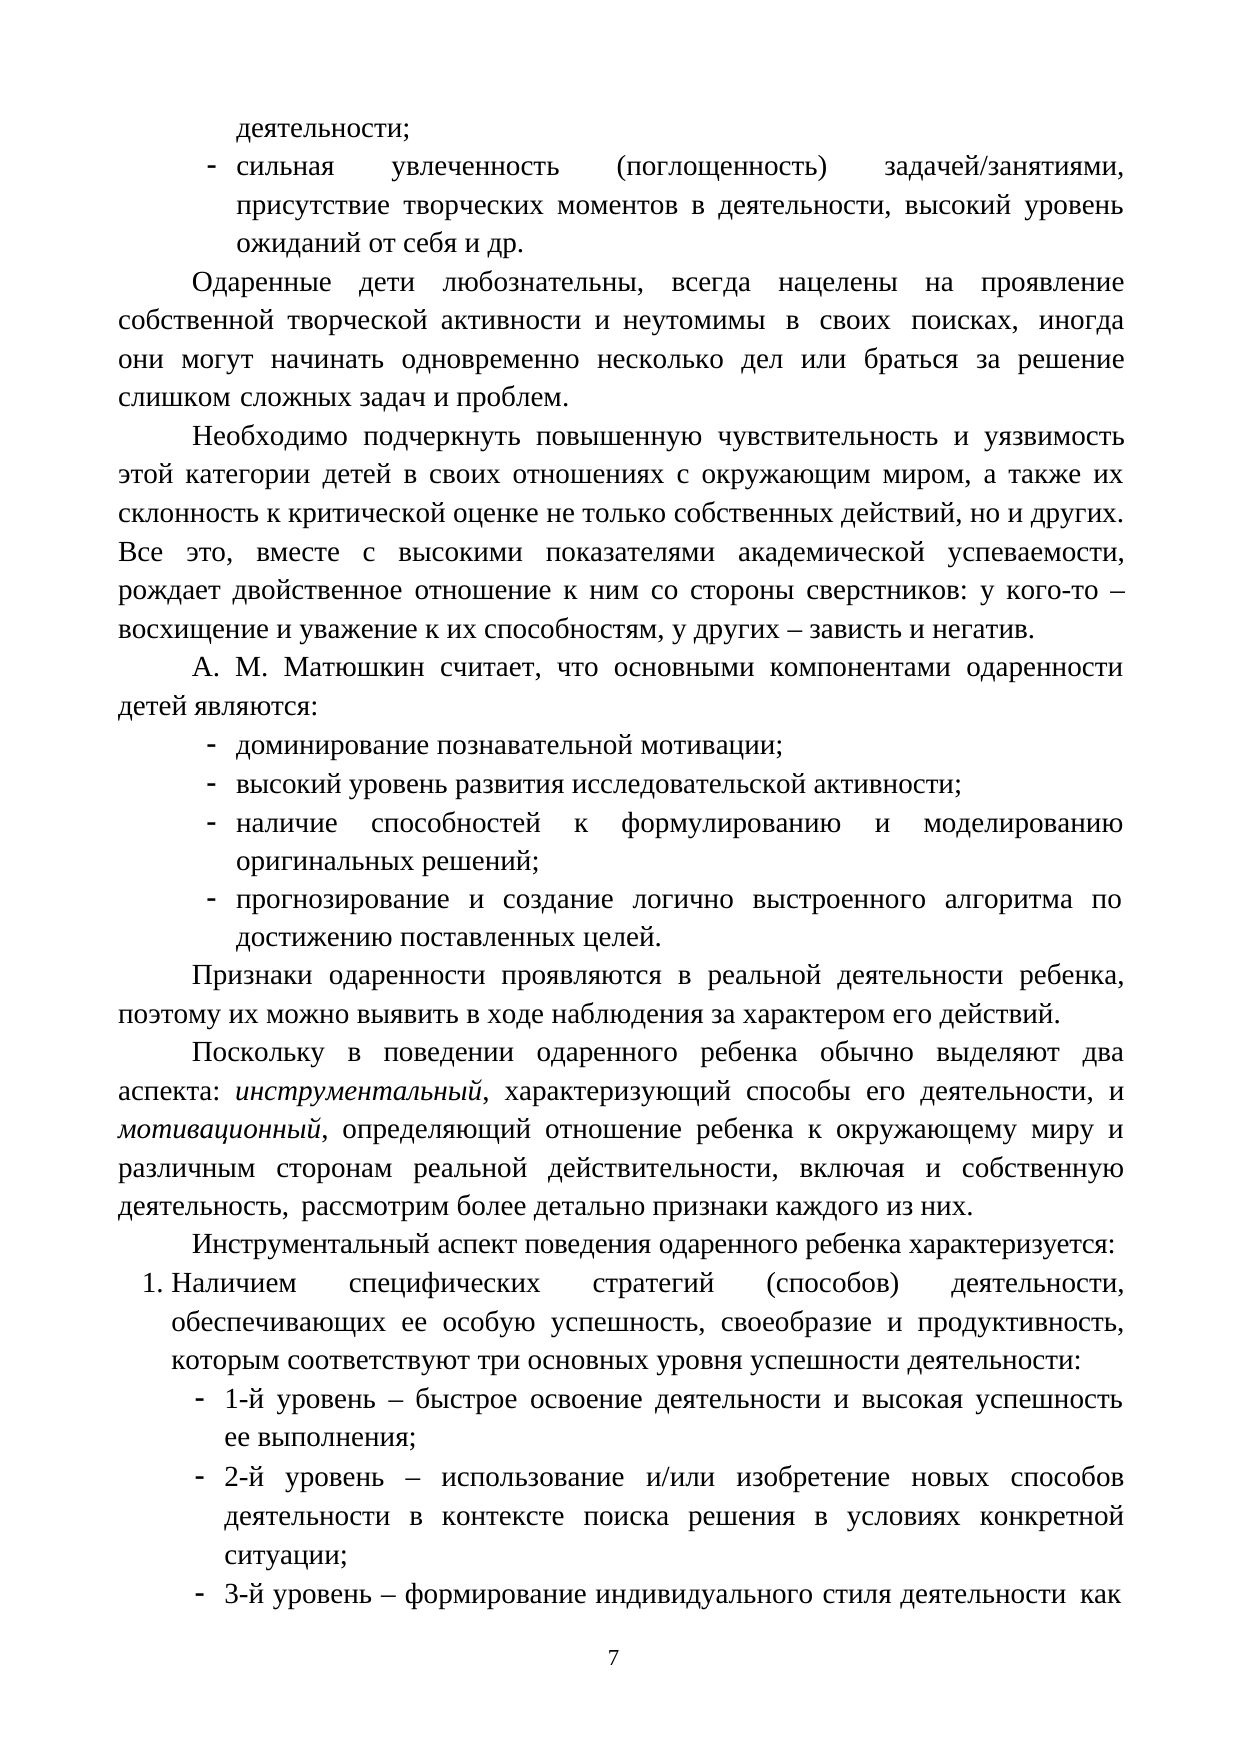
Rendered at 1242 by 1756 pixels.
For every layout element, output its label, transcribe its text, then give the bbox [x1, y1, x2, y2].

list высокий уровень развития исследовательской активности; [206, 767, 1227, 800]
text Необходимо подчеркнуть повышенную чувствительность и уязвимость этой категории детей в своих отношениях с окружающим миром, а также их склонность к критической оценке не только собственных действий, но и других. Все это, вместе с высокими показателями академической успеваемости, рождает двойственное отношение к ним со стороны сверстников: у кого-то – восхищение и уважение к их способностям, у других – зависть и негатив. [118, 418, 1125, 644]
list сильная увлеченность (поглощенность) задачей/занятиями, присутствие творческих моментов в деятельности, высокий уровень ожиданий от себя и др. [207, 148, 1124, 259]
text А. М. Матюшкин считает, что основными компонентами одаренности детей являются: [118, 649, 1123, 721]
text Поскольку в поведении одаренного ребенка обычно выделяют два аспекта: инструментальный, характеризующий способы его деятельности, и мотивационный, определяющий отношение ребенка к окружающему миру и различным сторонам реальной действительности, включая и собственную деятельность, рассмотрим более детально признаки каждого из них. [118, 1034, 1124, 1222]
text деятельности; [236, 110, 1227, 143]
text Инструментальный аспект поведения одаренного ребенка характеризуется: [192, 1227, 1227, 1261]
list прогнозирование и создание логично выстроенного алгоритма по достижению поставленных целей. [206, 881, 1122, 953]
list наличие способностей к формулированию и моделированию оригинальных решений; [206, 805, 1123, 877]
text Одаренные дети любознательны, всегда нацелены на проявление собственной творческой активности и неутомимы в своих поисках, иногда они могут начинать одновременно несколько дел или браться за решение слишком сложных задач и проблем. [118, 264, 1125, 413]
list Наличием специфических стратегий (способов) деятельности, обеспечивающих ее особую успешность, своеобразие и продуктивность, которым соответствуют три основных уровня успешности деятельности: [142, 1265, 1124, 1376]
text Признаки одаренности проявляются в реальной деятельности ребенка, поэтому их можно выявить в ходе наблюдения за характером его действий. [118, 957, 1124, 1029]
list 3-й уровень – формирование индивидуального стиля деятельности как [194, 1575, 1227, 1611]
list доминирование познавательной мотивации; [206, 726, 1227, 762]
list 2-й уровень – использование и/или изобретение новых способов деятельности в контексте поиска решения в условиях конкретной ситуации; [194, 1459, 1124, 1570]
list 1-й уровень – быстрое освоение деятельности и высокая успешность ее выполнения; [194, 1381, 1123, 1452]
